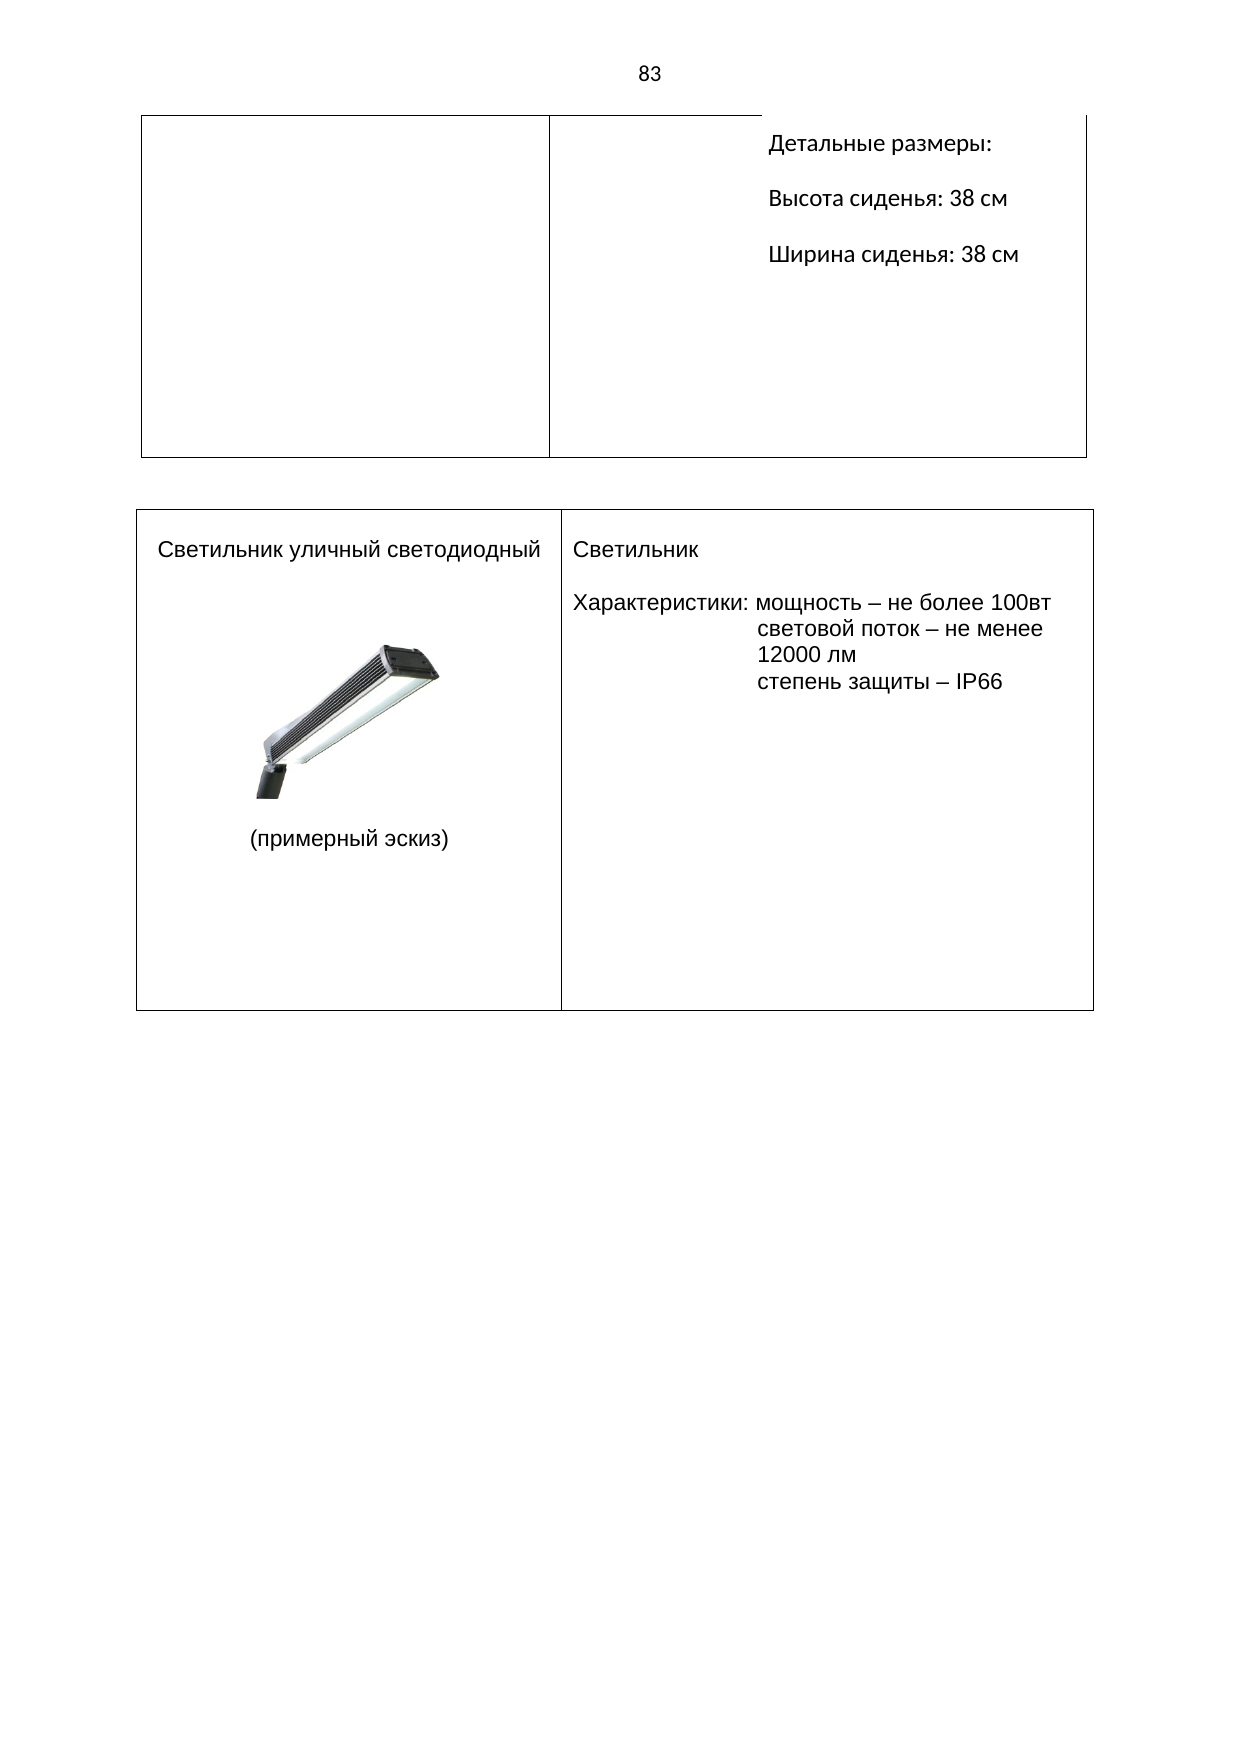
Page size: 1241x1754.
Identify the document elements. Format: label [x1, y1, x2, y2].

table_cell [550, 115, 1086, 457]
picture [248, 641, 450, 799]
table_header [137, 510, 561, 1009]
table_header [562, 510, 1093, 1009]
